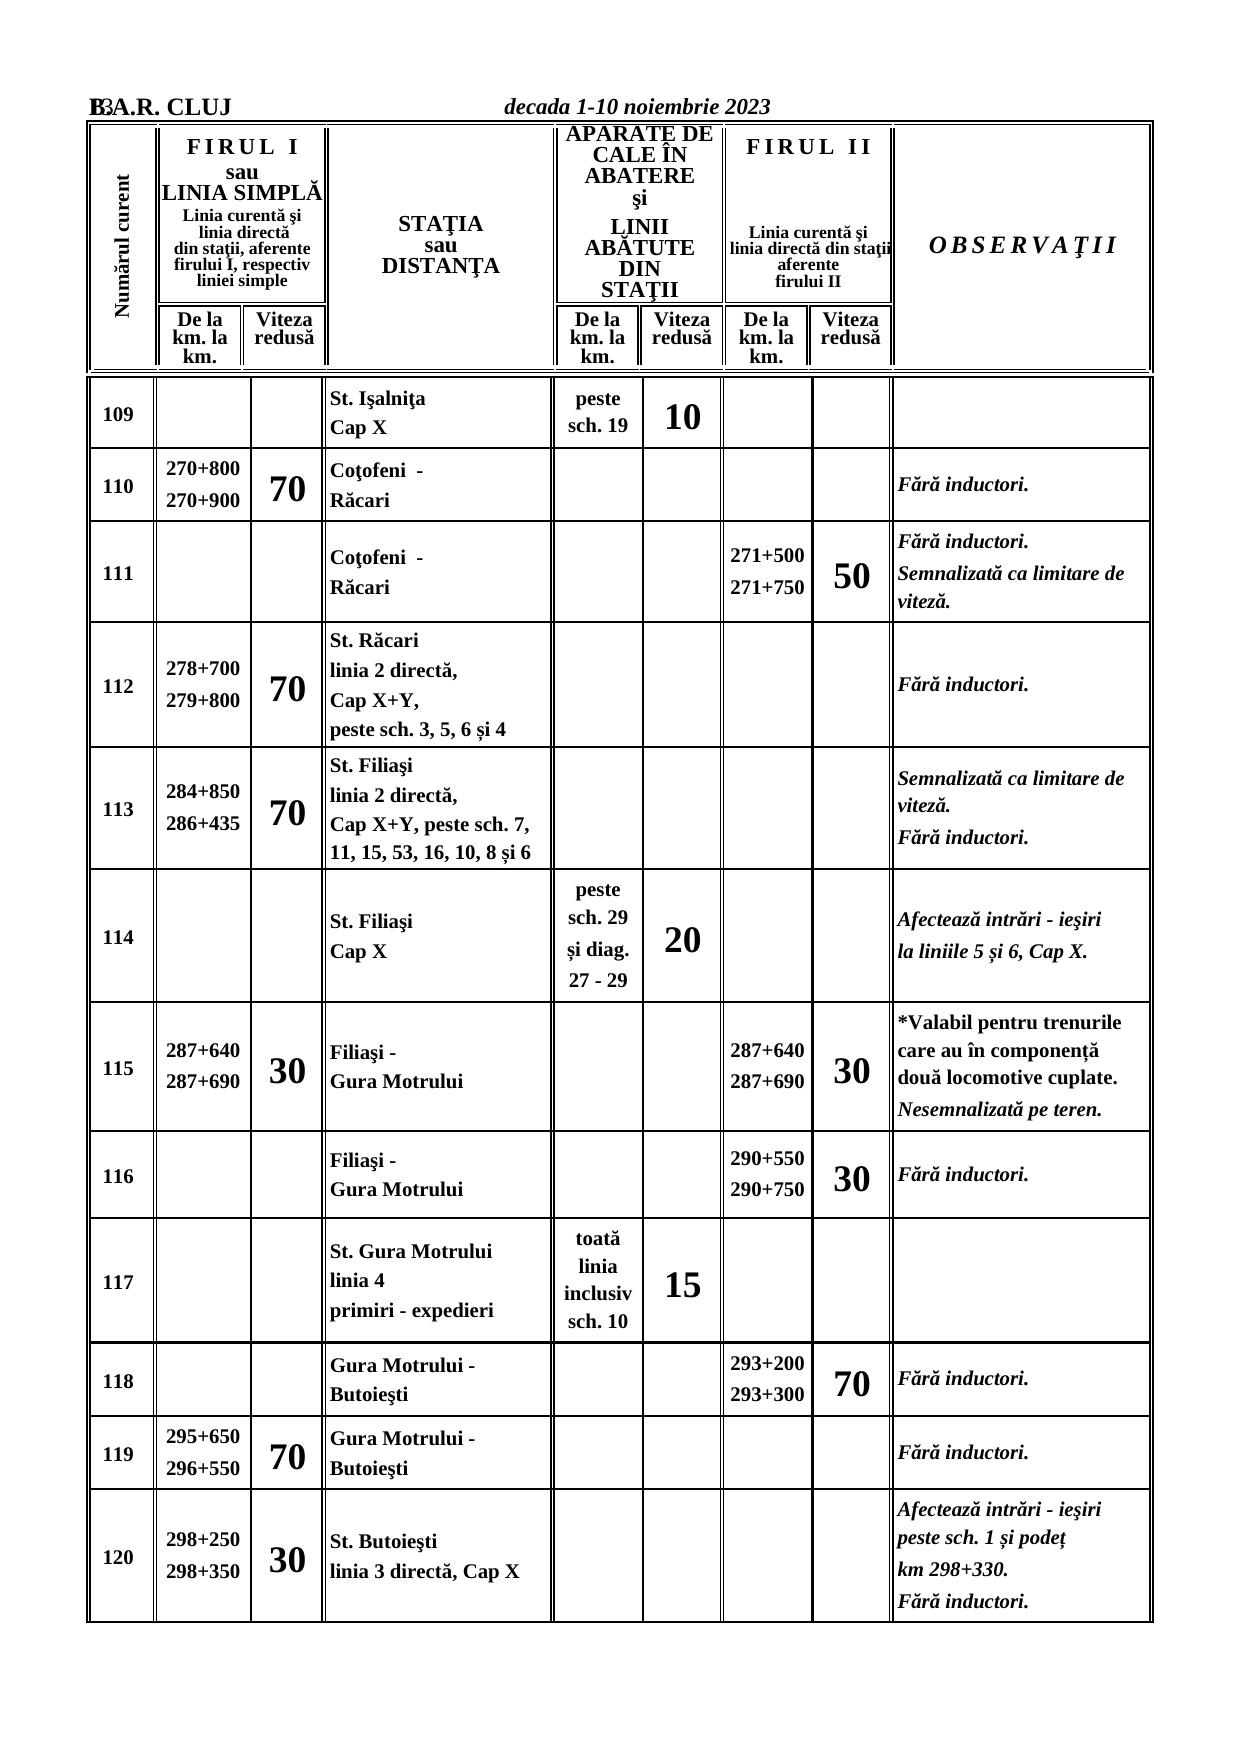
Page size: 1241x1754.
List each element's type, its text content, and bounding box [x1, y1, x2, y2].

table_cell [91, 1132, 153, 1217]
table_cell [724, 870, 811, 1001]
table_cell 290+550 290+750 [724, 1132, 811, 1217]
table_cell [724, 1219, 811, 1341]
table_cell [91, 522, 153, 621]
table_cell [814, 623, 889, 746]
table_cell [555, 1417, 642, 1488]
table_cell 30 [814, 1132, 889, 1217]
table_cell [894, 522, 1149, 621]
table_cell 287+640 287+690 [157, 1003, 250, 1129]
table_cell 287+640 287+690 [724, 1003, 811, 1129]
table_cell Fără inductori. [894, 1344, 1149, 1415]
table_cell 10 [644, 378, 720, 447]
table_cell [157, 870, 250, 1001]
table_cell 20 [644, 870, 720, 1001]
table_cell Afectează intrări - ieşiri peste sch. 1 și podeț km 298+330. Fără inductori. [894, 1490, 1149, 1621]
table_cell *Valabil pentru trenurile care au în componență două locomotive cuplate. Nesemnalizată pe teren. [894, 1003, 1149, 1129]
table_cell peste sch. 19 [555, 378, 642, 447]
table_cell [894, 378, 1149, 447]
table_cell [644, 1003, 720, 1129]
table_cell 271+500 271+750 [724, 522, 811, 621]
table_cell 278+700 279+800 [157, 623, 250, 746]
table_cell 30 [252, 1003, 321, 1129]
table_cell 15 [644, 1219, 720, 1341]
table_cell Coţofeni - Răcari [326, 449, 550, 520]
table_cell [157, 1132, 250, 1217]
table_cell [724, 378, 811, 447]
table_cell 30 [814, 1003, 889, 1129]
table_cell St. Işalniţa Cap X [326, 378, 550, 447]
table_cell [644, 1132, 720, 1217]
table_cell [644, 1490, 720, 1621]
table_cell [157, 1219, 250, 1341]
table_cell [252, 378, 321, 447]
table_cell [724, 1417, 811, 1488]
table_cell [814, 449, 889, 520]
table_cell [91, 1417, 153, 1488]
table_cell Gura Motrului - Butoieşti [326, 1344, 550, 1415]
table_cell [157, 1344, 250, 1415]
table_cell [555, 748, 642, 868]
table_cell [724, 1490, 811, 1621]
table_cell [814, 748, 889, 868]
table_cell Fără inductori. [894, 1132, 1149, 1217]
table_cell 70 [252, 449, 321, 520]
table_cell [91, 623, 153, 746]
table_cell [91, 449, 153, 520]
table_cell [555, 1344, 642, 1415]
table_cell [252, 1344, 321, 1415]
table_cell 70 [252, 1417, 321, 1488]
table_cell [91, 748, 153, 868]
table_cell [555, 1490, 642, 1621]
table_cell [252, 522, 321, 621]
table_cell [91, 1490, 153, 1621]
table_cell St. Butoieşti linia 3 directă, Cap X [326, 1490, 550, 1621]
table_cell [555, 1132, 642, 1217]
table_cell [157, 378, 250, 447]
table_cell 298+250 298+350 [157, 1490, 250, 1621]
table_cell [555, 1003, 642, 1129]
table_cell [91, 378, 153, 447]
table_cell [157, 522, 250, 621]
table_cell [894, 1219, 1149, 1341]
table_cell [724, 623, 811, 746]
table_cell Coţofeni - Răcari [326, 522, 550, 621]
table_cell Filiaşi - Gura Motrului [326, 1003, 550, 1129]
table_cell [555, 623, 642, 746]
table_cell 70 [252, 748, 321, 868]
table_cell 50 [814, 522, 889, 621]
table_cell 293+200 293+300 [724, 1344, 811, 1415]
table_cell [644, 1344, 720, 1415]
table_cell 270+800 270+900 [157, 449, 250, 520]
table_cell Fără inductori. [894, 623, 1149, 746]
table_cell [555, 449, 642, 520]
table_cell [814, 1219, 889, 1341]
table_cell St. Filiaşi Cap X [326, 870, 550, 1001]
table_cell [644, 623, 720, 746]
table_cell Semnalizată ca limitare de viteză. Fără inductori. [894, 748, 1149, 868]
table_cell Fără inductori. [894, 449, 1149, 520]
table_cell [555, 522, 642, 621]
table_cell St. Răcari linia 2 directă, Cap X+Y, peste sch. 3, 5, 6 și 4 [326, 623, 550, 746]
table_cell [252, 1219, 321, 1341]
table_cell 284+850 286+435 [157, 748, 250, 868]
table_cell St. Gura Motrului linia 4 primiri - expedieri [326, 1219, 550, 1341]
table_cell [644, 522, 720, 621]
table_cell [814, 1417, 889, 1488]
table_cell peste sch. 29 și diag. 27 - 29 [555, 870, 642, 1001]
table_cell [91, 1219, 153, 1341]
table_cell [91, 1003, 153, 1129]
table_cell [724, 748, 811, 868]
table_cell St. Filiaşi linia 2 directă, Cap X+Y, peste sch. 7, 11, 15, 53, 16, 10, 8 și 6 [326, 748, 550, 868]
table_cell [252, 870, 321, 1001]
table_cell [814, 870, 889, 1001]
table_cell [724, 449, 811, 520]
table_cell Fără inductori. [894, 1417, 1149, 1488]
table_cell [644, 449, 720, 520]
table_cell [644, 748, 720, 868]
table_cell 70 [252, 623, 321, 746]
table_cell [814, 1490, 889, 1621]
table_cell 295+650 296+550 [157, 1417, 250, 1488]
table_cell Afectează intrări - ieşiri la liniile 5 și 6, Cap X. [894, 870, 1149, 1001]
table_cell [644, 1417, 720, 1488]
table_cell [91, 870, 153, 1001]
table_cell toată linia inclusiv sch. 10 [555, 1219, 642, 1341]
table_cell [814, 378, 889, 447]
table_cell [91, 1344, 153, 1415]
table_cell Gura Motrului - Butoieşti [326, 1417, 550, 1488]
table_cell 70 [814, 1344, 889, 1415]
table_cell Filiaşi - Gura Motrului [326, 1132, 550, 1217]
table_cell 30 [252, 1490, 321, 1621]
table_cell [252, 1132, 321, 1217]
